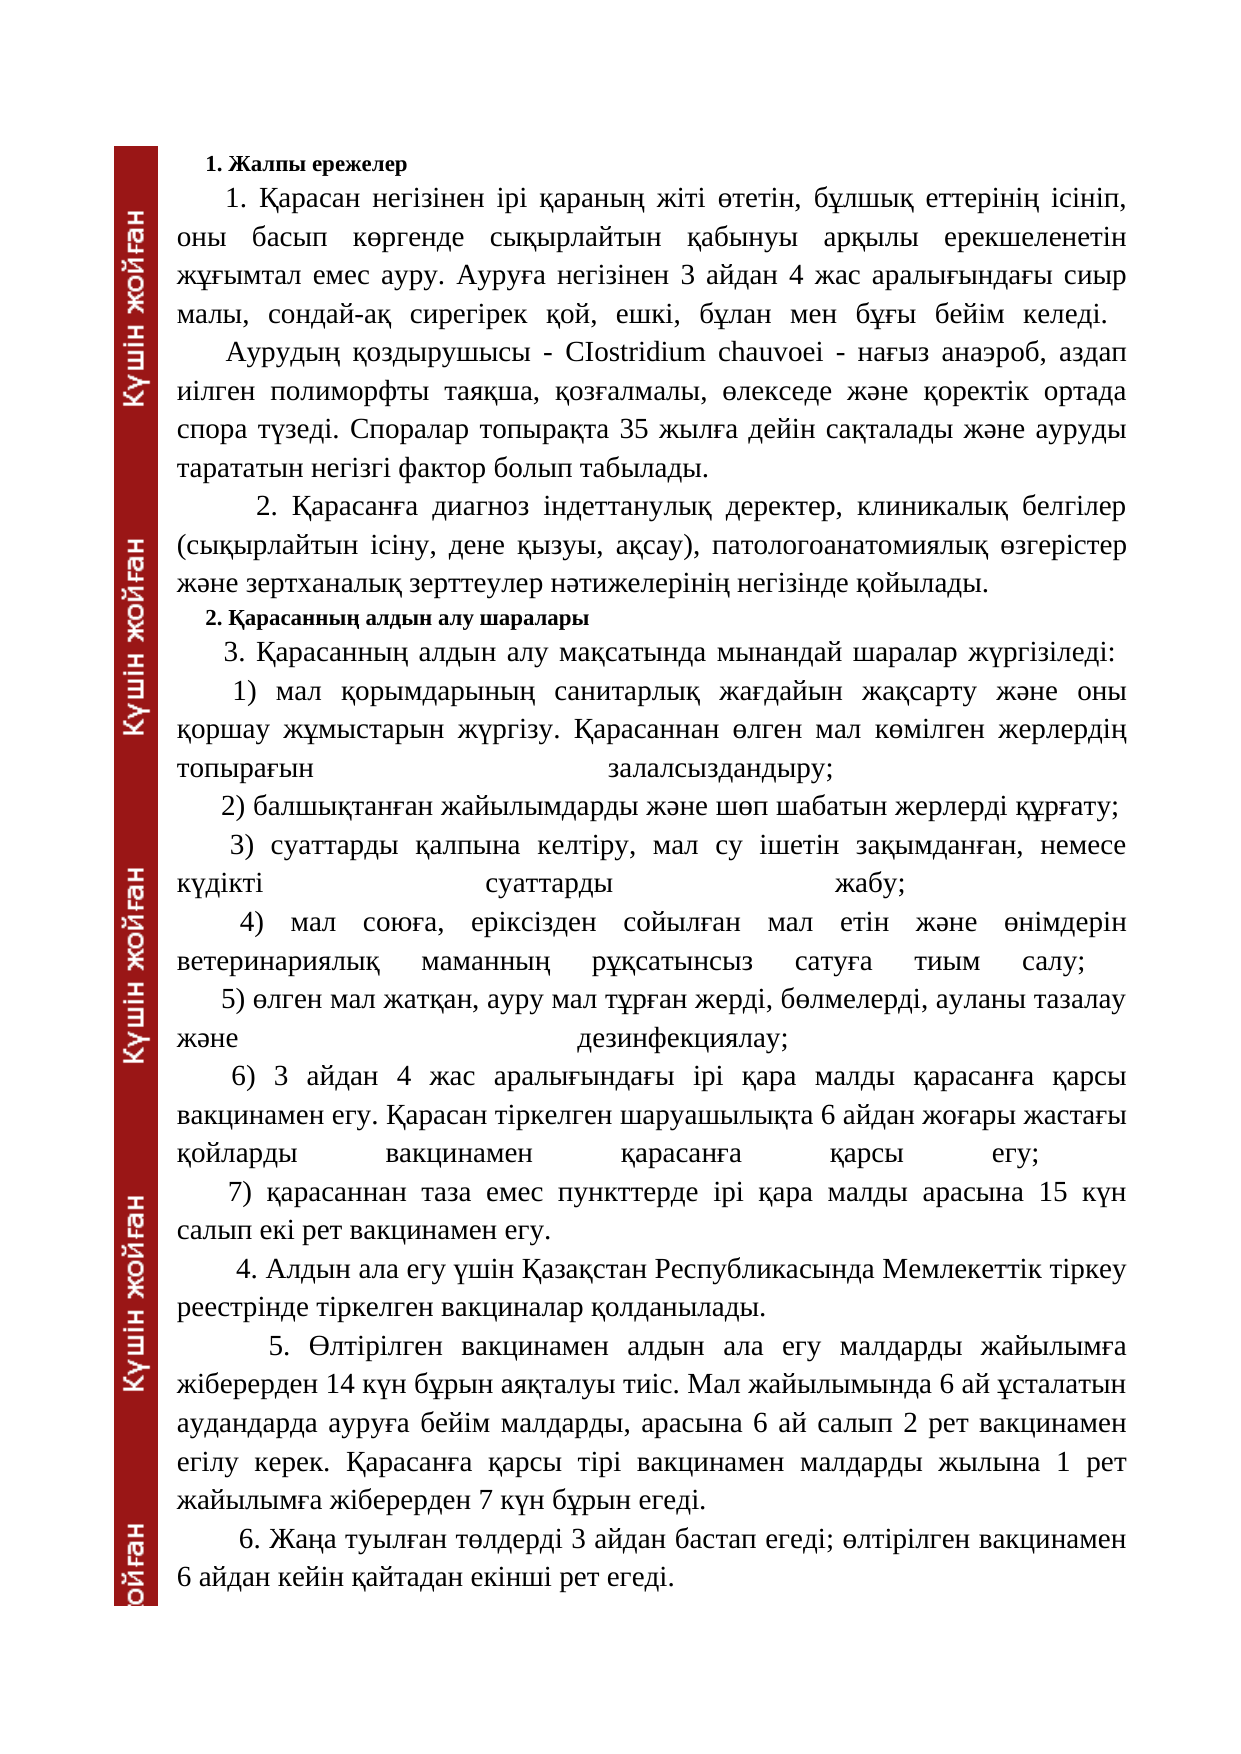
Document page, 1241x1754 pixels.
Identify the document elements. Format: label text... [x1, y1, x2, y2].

picture [114, 1516, 158, 1521]
text 2. Қарасанға диагноз індеттанулық деректер, клиникалық белгілер (сықырлайтын ісіну, дене қызуы, ақсау), патологоанатомиялық өзгерістер және зертханалық зерттеулер нәтижелерінің негізінде қойылады. [112, 488, 1128, 599]
picture [114, 1246, 158, 1251]
text 1. Жалпы ережелер [112, 150, 1128, 176]
picture [114, 1323, 158, 1328]
picture [114, 599, 158, 604]
text 3. Қарасанның алдын алу мақсатында мынандай шаралар жүргізіледі: 1) мал қорымдарының санитарлық жағдайын жақсарту және оны қоршау жұмыстарын жүргізу. Қарасаннан өлген мал көмілген жерлердің топырағын залалсыздандыру; 2) балшықтанған жайылымдарды және шөп шабатын жерлерді құрғату; 3) суаттарды қалпына келтіру, мал су ішетін зақымданған, немесе күдікті суаттарды жабу; 4) мал союға, еріксізден сойылған мал етін және өнімдерін ветеринариялық маманның рұқсатынсыз сатуға тиым салу; 5) өлген мал жатқан, ауру мал тұрған жерді, бөлмелерді, ауланы тазалау және дезинфекциялау; 6) 3 айдан 4 жас аралығындағы ірі қара малды қарасанға қарсы вакцинамен егу. Қарасан тіркелген шаруашылықта 6 айдан жоғары жастағы қойларды вакцинамен қарасанға қарсы егу; 7) қарасаннан таза емес пункттерде ірі қара малды арасына 15 күн салып екі рет вакцинамен егу. [112, 634, 1128, 1246]
text 6. Жаңа туылған төлдерді 3 айдан бастап егеді; өлтірілген вакцинамен 6 айдан кейін қайтадан екінші рет егеді. [112, 1521, 1128, 1593]
picture [114, 483, 158, 488]
text 4. Алдын ала егу үшін Қазақстан Республикасында Мемлекеттік тіркеу реестрінде тіркелген вакциналар қолданылады. [112, 1251, 1128, 1323]
picture [114, 1593, 158, 1606]
picture [114, 146, 158, 150]
text 2. Қарасанның алдын алу шаралары [112, 604, 1128, 631]
text 5. Өлтірілген вакцинамен алдын ала егу малдарды жайылымға жіберерден 14 күн бұрын аяқталуы тиіс. Мал жайылымында 6 ай ұсталатын аудандарда ауруға бейім малдарды, арасына 6 ай салып 2 рет вакцинамен егілу керек. Қарасанға қарсы тірі вакцинамен малдарды жылына 1 рет жайылымға жіберерден 7 күн бұрын егеді. [112, 1328, 1128, 1516]
text 1. Қарасан негізінен ірі қараның жіті өтетін, бұлшық еттерінің ісініп, оны басып көргенде сықырлайтын қабынуы арқылы ерекшеленетін жұғымтал емес ауру. Ауруға негізінен 3 айдан 4 жас аралығындағы сиыр малы, сондай-ақ сирегірек қой, ешкі, бұлан мен бұғы бейім келеді. Аурудың қоздырушысы - CIostridium chauvoei - нағыз анаэроб, аздап иілген полиморфты таяқша, қозғалмалы, өлекседе және қоректік ортада спора түзеді. Споралар топырақта 35 жылға дейін сақталады және ауруды тарататын негізгі фактор болып табылады. [112, 180, 1128, 483]
picture [114, 176, 158, 180]
